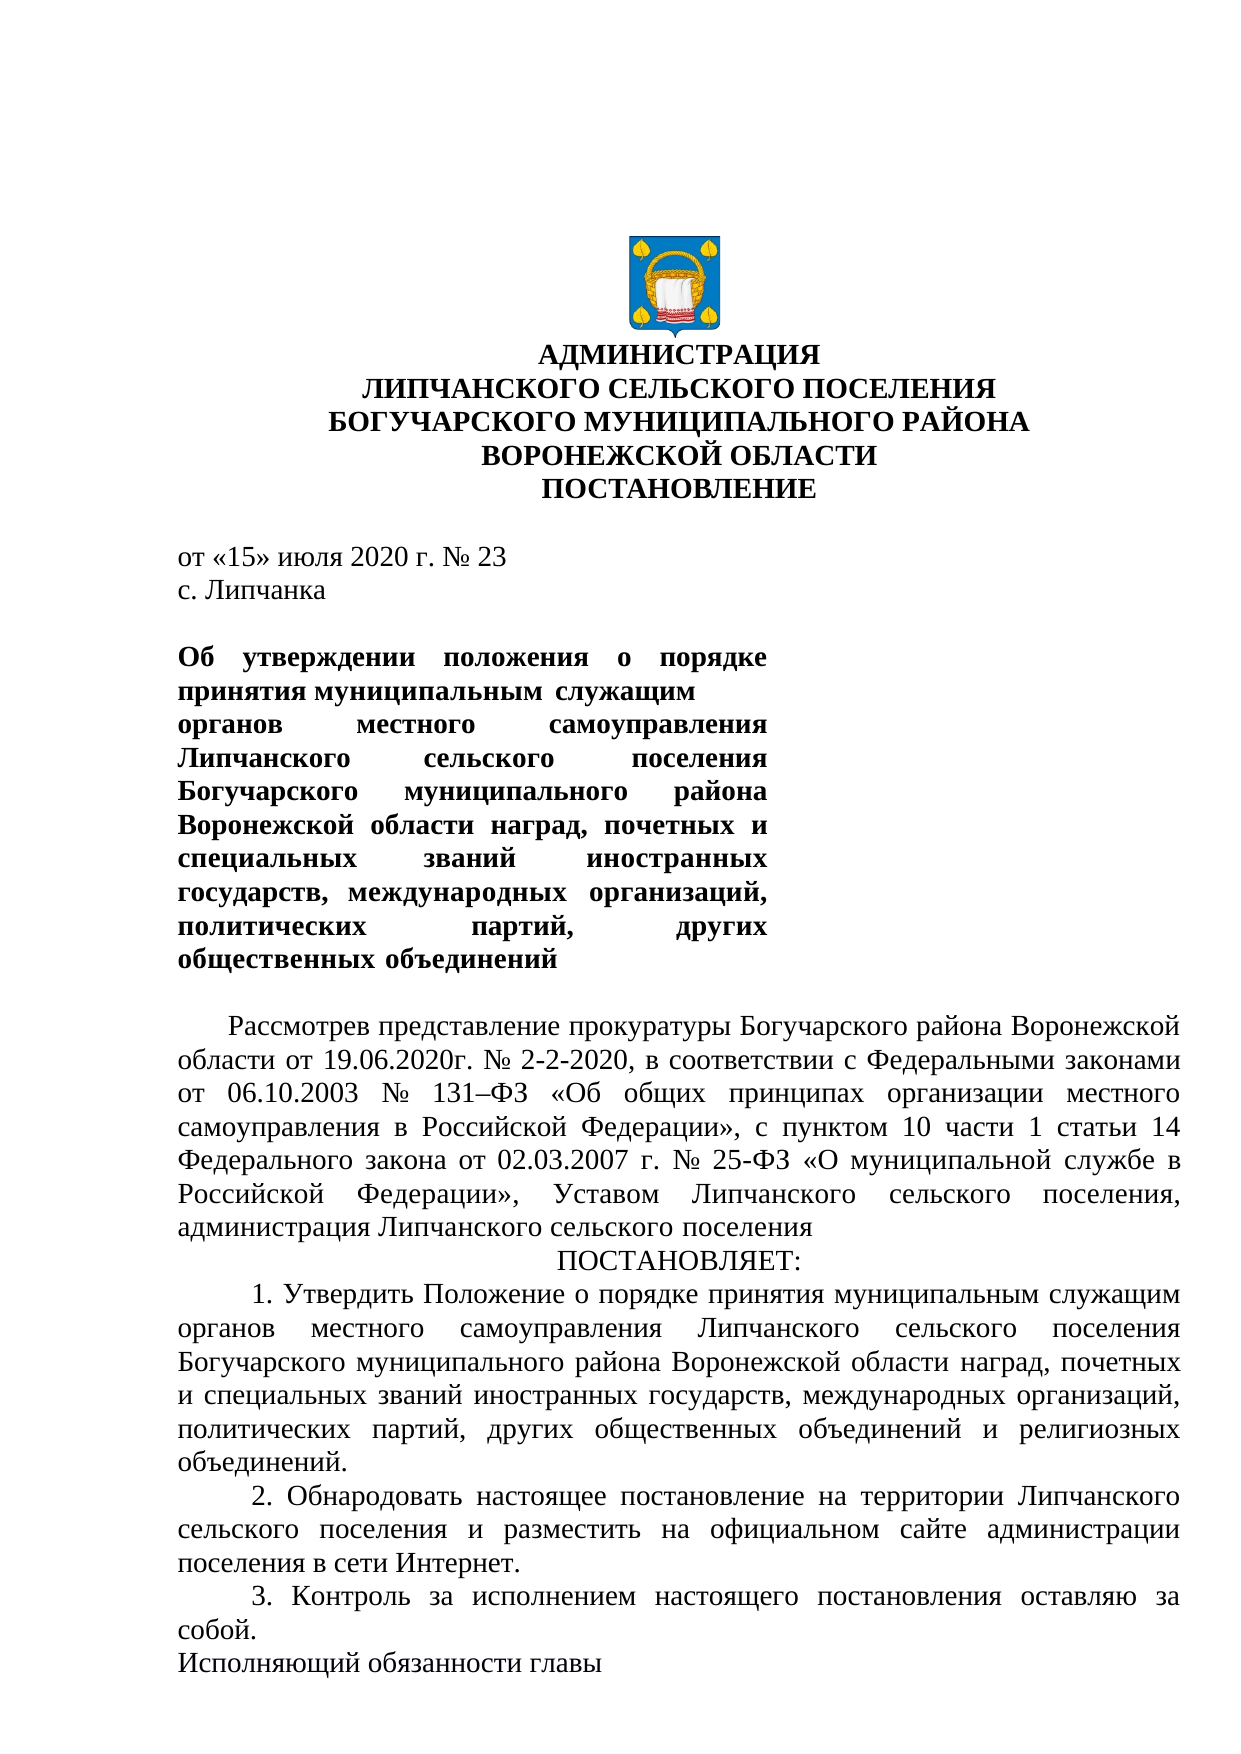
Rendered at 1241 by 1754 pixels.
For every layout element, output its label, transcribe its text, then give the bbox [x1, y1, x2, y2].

text 3. Контроль за исполнением настоящего постановления оставляю за собой. [177, 1578, 1181, 1646]
text АДМИНИСТРАЦИЯ [177, 337, 1181, 371]
text ПОСТАНОВЛЯЕТ: [177, 1243, 1181, 1277]
text Исполняющий обязанности главы [177, 1646, 1181, 1679]
text Рассмотрев представление прокуратуры Богучарского района Воронежской области от 19.06.2020г. № 2-2-2020, в соответствии с Федеральными законами от 06.10.2003 № 131–ФЗ «Об общих принципах организации местного самоуправления в Российской Федерации», с пунктом 10 части 1 статьи 14 Федерального закона от 02.03.2007 г. № 25-ФЗ «О муниципальной службе в Российской Федерации», Уставом Липчанского сельского поселения, администрация Липчанского сельского поселения [177, 1008, 1181, 1243]
text от «15» июля 2020 г. № 23 [177, 539, 1181, 572]
text ПОСТАНОВЛЕНИЕ [177, 472, 1181, 505]
text 1. Утвердить Положение о порядке принятия муниципальным служащим органов местного самоуправления Липчанского сельского поселения Богучарского муниципального района Воронежской области наград, почетных и специальных званий иностранных государств, международных организаций, политических партий, других общественных объединений и религиозных объединений. [177, 1277, 1181, 1478]
text БОГУЧАРСКОГО МУНИЦИПАЛЬНОГО РАЙОНА [177, 404, 1181, 438]
picture [629, 236, 721, 338]
text ЛИПЧАНСКОГО СЕЛЬСКОГО ПОСЕЛЕНИЯ [177, 371, 1181, 404]
text с. Липчанка [177, 572, 1181, 606]
text 2. Обнародовать настоящее постановление на территории Липчанского сельского поселения и разместить на официальном сайте администрации поселения в сети Интернет. [177, 1478, 1181, 1578]
text органов местного самоуправления Липчанского сельского поселения Богучарского муниципального района Воронежской области наград, почетных и специальных званий иностранных государств, международных организаций, политических партий, других общественных объединений [177, 706, 767, 975]
text ВОРОНЕЖСКОЙ ОБЛАСТИ [177, 438, 1181, 472]
text Об утверждении положения о порядке принятия муниципальным служащим [177, 639, 767, 706]
